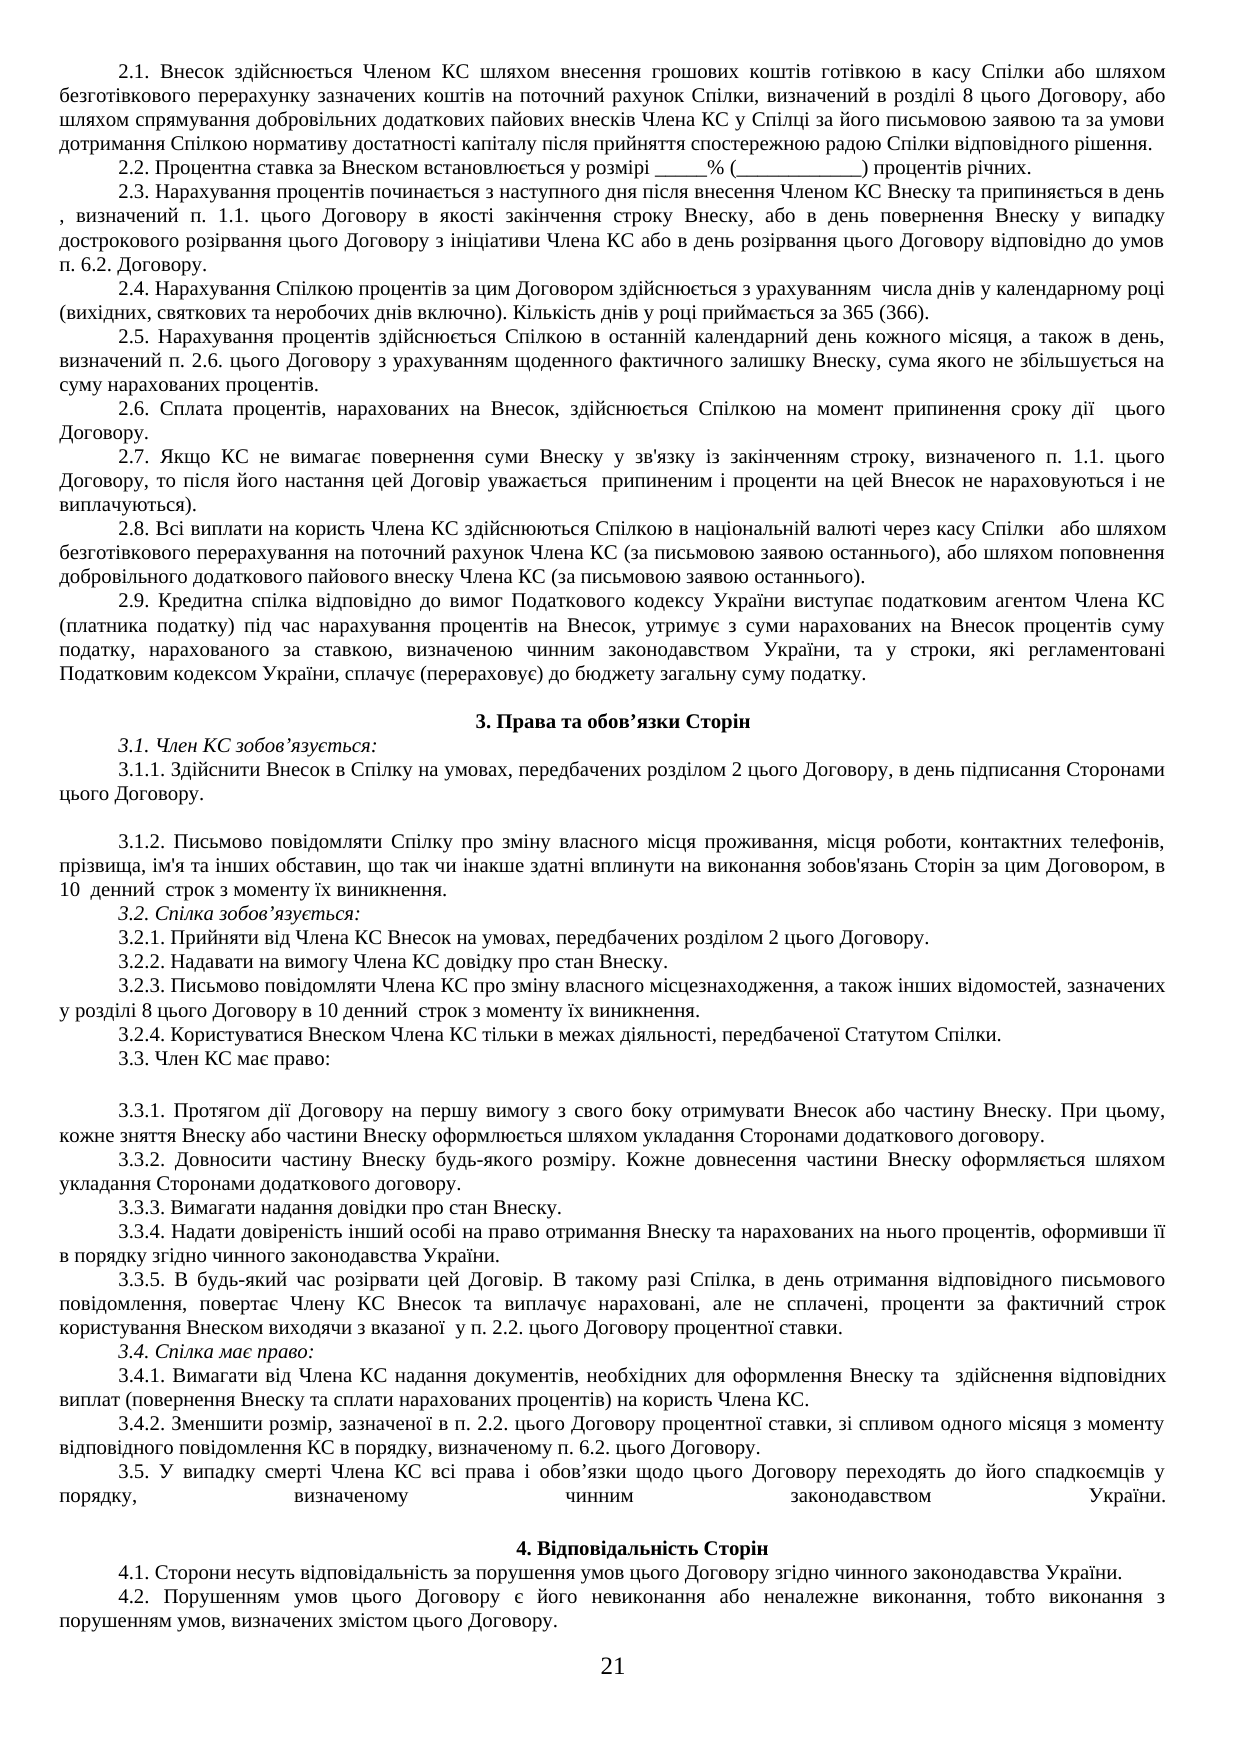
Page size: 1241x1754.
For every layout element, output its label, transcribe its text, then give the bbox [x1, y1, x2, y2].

text 2.1. Внесок здійснюється Членом КС шляхом внесення грошових коштів готівкою в касу Спілки або шляхом безготівкового перерахунку зазначених коштів на поточний рахунок Спілки, визначений в розділі 8 цього Договору, або шляхом спрямування добровільних додаткових пайових внесків Члена КС у Спілці за його письмовою заявою та за умови дотримання Спілкою нормативу достатності капіталу після прийняття спостережною радою Спілки відповідного рішення. [59, 59, 1167, 155]
text 3.2.2. Надавати на вимогу Члена КС довідку про стан Внеску. [59, 949, 1167, 973]
text 3.4.1. Вимагати від Члена КС надання документів, необхідних для оформлення Внеску та здійснення відповідних виплат (повернення Внеску та сплати нарахованих процентів) на користь Члена КС. [59, 1363, 1167, 1411]
text 2.6. Сплата процентів, нарахованих на Внесок, здійснюється Спілкою на момент припинення сроку дії цього Договору. [59, 396, 1167, 444]
text 2.5. Нарахування процентів здійснюється Спілкою в останній календарний день кожного місяця, а також в день, визначений п. 2.6. цього Договору з урахуванням щоденного фактичного залишку Внеску, сума якого не збільшується на суму нарахованих процентів. [59, 324, 1167, 396]
text 3.3. Член КС має право: [59, 1046, 1167, 1070]
text 3.5. У випадку смерті Члена КС всі права і обов’язки щодо цього Договору переходять до його спадкоємців у порядку, визначеному чинним законодавством України. [59, 1459, 1167, 1536]
text 2.3. Нарахування процентів починається з наступного дня після внесення Членом КС Внеску та припиняється в день , визначений п. 1.1. цього Договору в якості закінчення строку Внеску, або в день повернення Внеску у випадку дострокового розірвання цього Договору з ініціативи Члена КС або в день розірвання цього Договору відповідно до умов п. 6.2. Договору. [59, 179, 1167, 276]
text 3.2. Спілка зобов’язується: [59, 901, 1167, 925]
text 2.8. Всі виплати на користь Члена КС здійснюються Спілкою в національній валюті через касу Спілки або шляхом безготівкового перерахування на поточний рахунок Члена КС (за письмовою заявою останнього), або шляхом поповнення добровільного додаткового пайового внеску Члена КС (за письмовою заявою останнього). [59, 516, 1167, 588]
text 2.7. Якщо КС не вимагає повернення суми Внеску у зв'язку із закінченням строку, визначеного п. 1.1. цього Договору, то після його настання цей Договір уважається припиненим і проценти на цей Внесок не нараховуються і не виплачуються). [59, 444, 1167, 516]
text 3.3.1. Протягом дії Договору на першу вимогу з свого боку отримувати Внесок або частину Внеску. При цьому, кожне зняття Внеску або частини Внеску оформлюється шляхом укладання Сторонами додаткового договору. [59, 1098, 1167, 1147]
text 3.2.4. Користуватися Внеском Члена КС тільки в межах діяльності, передбаченої Статутом Спілки. [59, 1022, 1167, 1046]
text 3.3.3. Вимагати надання довідки про стан Внеску. [59, 1195, 1167, 1219]
text 4. Відповідальність Сторін [59, 1536, 1167, 1560]
text 3.4.2. Зменшити розмір, зазначеної в п. 2.2. цього Договору процентної ставки, зі спливом одного місяця з моменту відповідного повідомлення КС в порядку, визначеному п. 6.2. цього Договору. [59, 1411, 1167, 1459]
text 3.1. Член КС зобов’язується: [59, 733, 1167, 757]
text 3.3.5. В будь-який час розірвати цей Договір. В такому разі Спілка, в день отримання відповідного письмового повідомлення, повертає Члену КС Внесок та виплачує нараховані, але не сплачені, проценти за фактичний строк користування Внеском виходячи з вказаної у п. 2.2. цього Договору процентної ставки. [59, 1267, 1167, 1339]
text 3. Права та обов’язки Сторін [59, 709, 1167, 733]
text 3.3.2. Довносити частину Внеску будь-якого розміру. Кожне довнесення частини Внеску оформляється шляхом укладання Сторонами додаткового договору. [59, 1147, 1167, 1195]
text 3.3.4. Надати довіреність інший особі на право отримання Внеску та нарахованих на нього процентів, оформивши її в порядку згідно чинного законодавства України. [59, 1219, 1167, 1267]
text 2.4. Нарахування Спілкою процентів за цим Договором здійснюється з урахуванням числа днів у календарному році (вихідних, святкових та неробочих днів включно). Кількість днів у році приймається за 365 (366). [59, 276, 1167, 324]
text 3.1.1. Здійснити Внесок в Спілку на умовах, передбачених розділом 2 цього Договору, в день підписання Сторонами цього Договору. [59, 757, 1167, 805]
text 3.2.1. Прийняти від Члена КС Внесок на умовах, передбачених розділом 2 цього Договору. [59, 925, 1167, 949]
text 2.2. Процентна ставка за Внеском встановлюється у розмірі _____% (____________) процентів річних. [59, 155, 1167, 179]
text 3.1.2. Письмово повідомляти Спілку про зміну власного місця проживання, місця роботи, контактних телефонів, прізвища, ім'я та інших обставин, що так чи інакше здатні вплинути на виконання зобов'язань Сторін за цим Договором, в 10 денний строк з моменту їх виникнення. [59, 829, 1167, 901]
text 4.1. Сторони несуть відповідальність за порушення умов цього Договору згідно чинного законодавства України. [59, 1560, 1167, 1584]
text 3.4. Спілка має право: [59, 1339, 1167, 1363]
text 4.2. Порушенням умов цього Договору є його невиконання або неналежне виконання, тобто виконання з порушенням умов, визначених змістом цього Договору. [59, 1584, 1167, 1632]
text 2.9. Кредитна спілка відповідно до вимог Податкового кодексу України виступає податковим агентом Члена КС (платника податку) під час нарахування процентів на Внесок, утримує з суми нарахованих на Внесок процентів суму податку, нарахованого за ставкою, визначеною чинним законодавством України, та у строки, які регламентовані Податковим кодексом України, сплачує (перераховує) до бюджету загальну суму податку. [59, 588, 1167, 685]
text 3.2.3. Письмово повідомляти Члена КС про зміну власного місцезнаходження, а також інших відомостей, зазначених у розділі 8 цього Договору в 10 денний строк з моменту їх виникнення. [59, 973, 1167, 1022]
